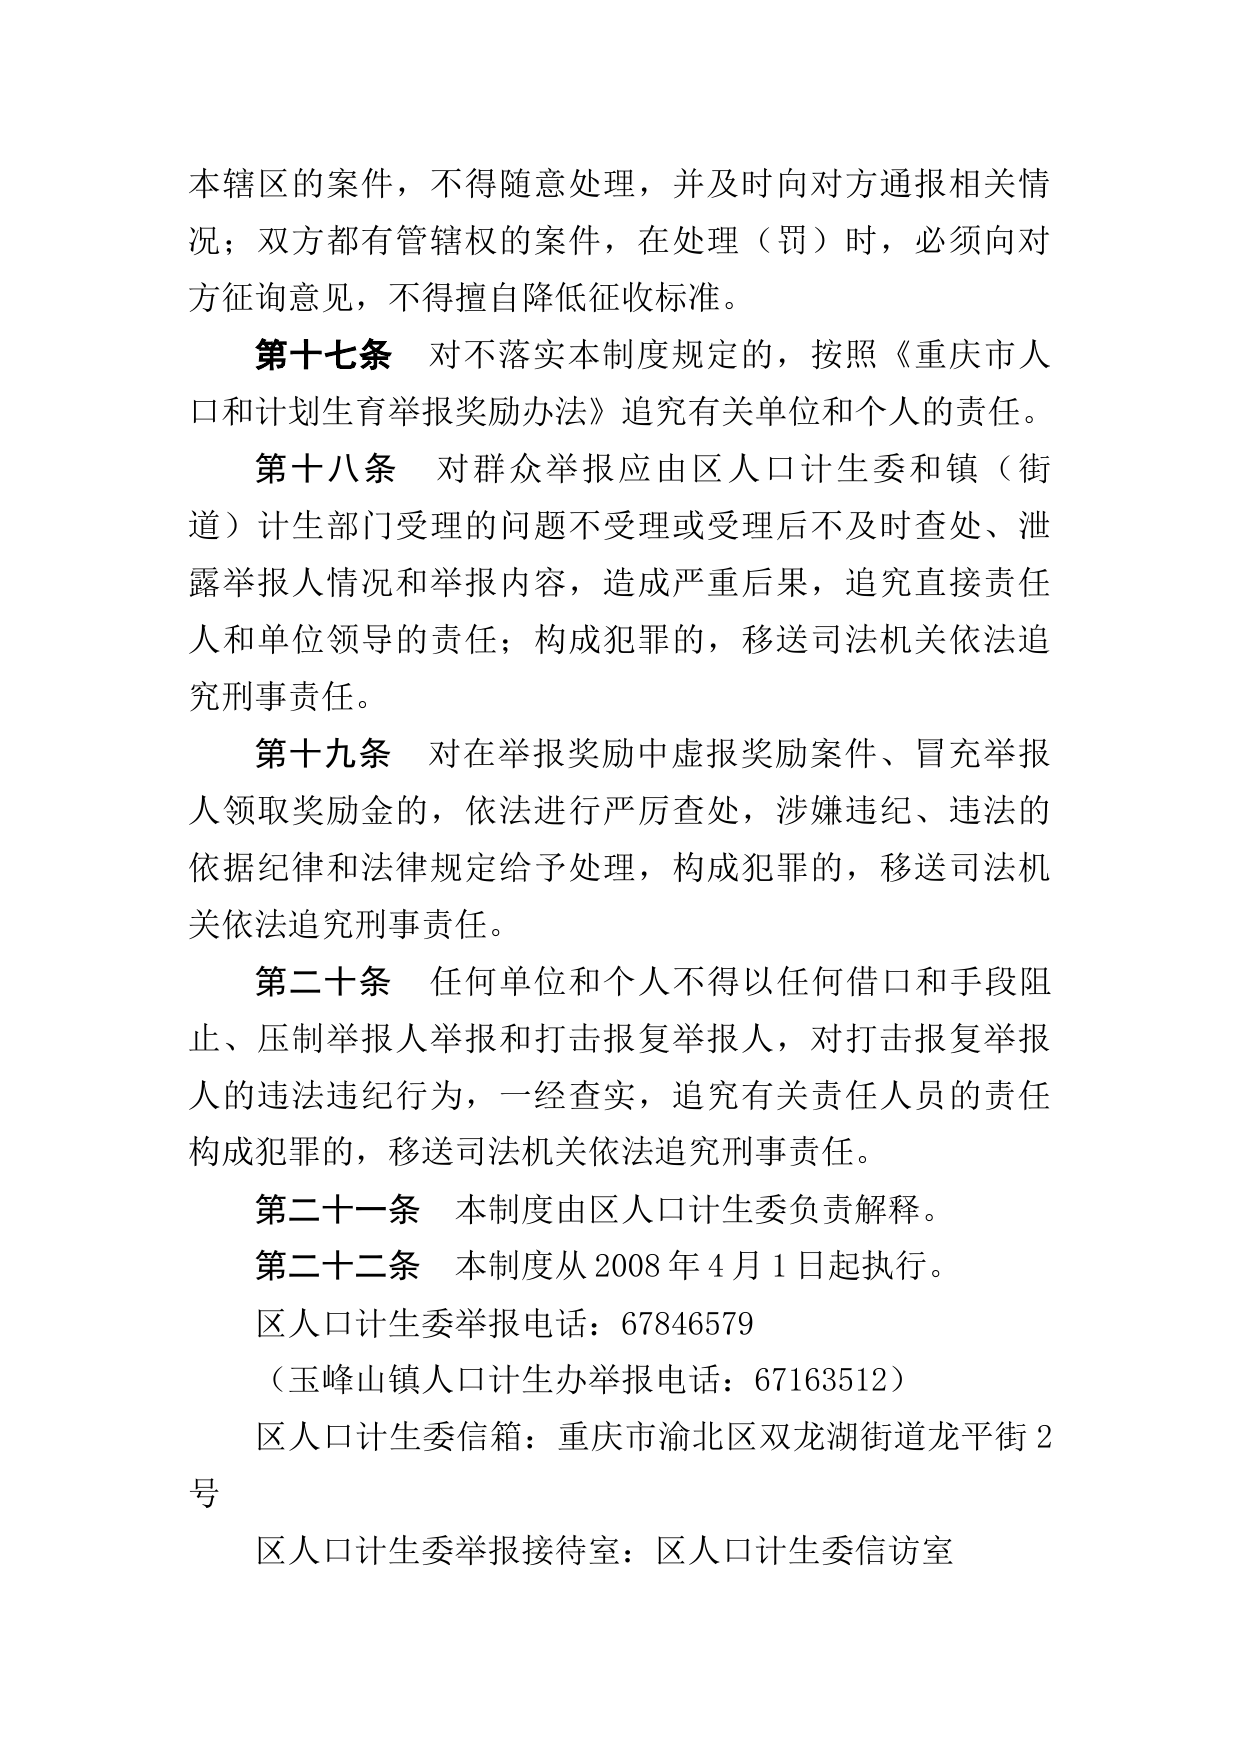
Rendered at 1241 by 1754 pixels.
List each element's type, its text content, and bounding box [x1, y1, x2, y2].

text 第二十一条 本制度由区人口计生委负责解释。 [187, 1188, 1053, 1226]
text 区人口计生委信箱：重庆市渝北区双龙湖街道龙平街2号 [187, 1416, 1053, 1511]
text （玉峰山镇人口计生办举报电话：67163512） [187, 1358, 1053, 1397]
text 第二十条 任何单位和个人不得以任何借口和手段阻止、压制举报人举报和打击报复举报人，对打击报复举报人的违法违纪行为，一经查实，追究有关责任人员的责任，构成犯罪的，移送司法机关依法追究刑事责任。 [187, 960, 1053, 1169]
text 区人口计生委举报电话：67846579 [187, 1302, 1053, 1339]
text 第二十二条 本制度从2008年4月1日起执行。 [187, 1244, 1053, 1283]
text 第十八条 对群众举报应由区人口计生委和镇（街道）计生部门受理的问题不受理或受理后不及时查处、泄露举报人情况和举报内容，造成严重后果，追究直接责任人和单位领导的责任；构成犯罪的，移送司法机关依法追究刑事责任。 [187, 447, 1053, 713]
text 区人口计生委举报接待室：区人口计生委信访室 [187, 1529, 1053, 1567]
text 第十九条 对在举报奖励中虚报奖励案件、冒充举报人领取奖励金的，依法进行严厉查处，涉嫌违纪、违法的，依据纪律和法律规定给予处理，构成犯罪的，移送司法机关依法追究刑事责任。 [187, 732, 1053, 941]
text 第十七条 对不落实本制度规定的，按照《重庆市人口和计划生育举报奖励办法》追究有关单位和个人的责任。 [187, 333, 1053, 428]
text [187, 162, 1053, 314]
